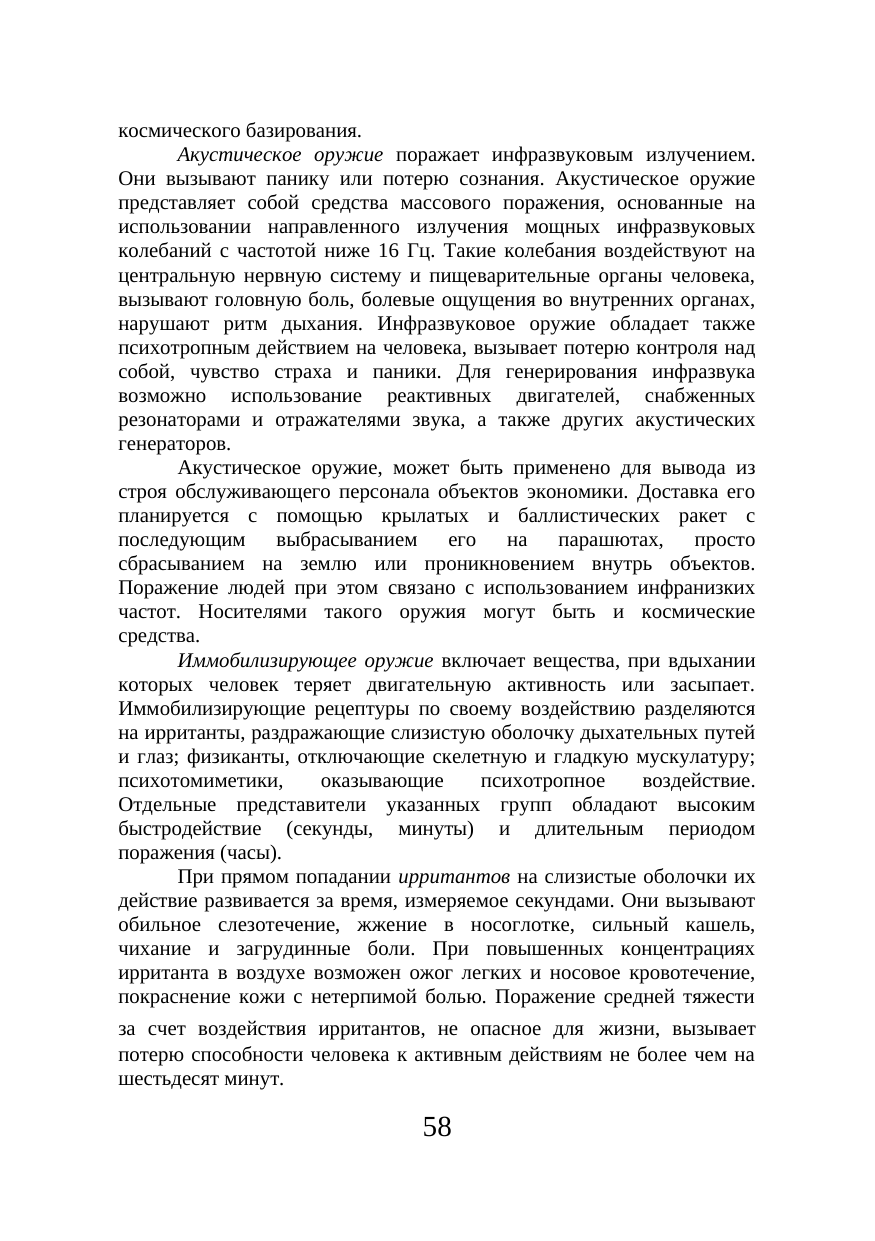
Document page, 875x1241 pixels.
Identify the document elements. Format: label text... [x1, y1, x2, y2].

text Акустическое оружие, может быть применено для вывода из строя обслуживающего персонала объектов экономики. Доставка его планируется с помощью крылатых и баллистических ракет с последующим выбрасыванием его на парашютах, просто сбрасыванием на землю или проникновением внутрь объектов. Поражение людей при этом связано с использованием инфранизких частот. Носителями такого оружия могут быть и космические средства. [118, 455, 756, 647]
text Акустическое оружие поражает инфразвуковым излучением. Они вызывают панику или потерю сознания. Акустическое оружие представляет собой средства массового поражения, основанные на использовании направленного излучения мощных инфразвуковых колебаний с частотой ниже 16 Гц. Такие колебания воздействуют на центральную нервную систему и пищеварительные органы человека, вызывают головную боль, болевые ощущения во внутренних органах, нарушают ритм дыхания. Инфразвуковое оружие обладает также психотропным действием на человека, вызывает потерю контроля над собой, чувство страха и паники. Для генерирования инфразвука возможно использование реактивных двигателей, снабженных резонаторами и отражателями звука, а также других акустических генераторов. [118, 142, 756, 455]
text Иммобилизирующее оружие включает вещества, при вдыхании которых человек теряет двигательную активность или засыпает. Иммобилизирующие рецептуры по своему воздействию разделяются на ирританты, раздражающие слизистую оболочку дыхательных путей и глаз; физиканты, отключающие скелетную и гладкую мускулатуру; психотомиметики, оказывающие психотропное воздействие. Отдельные представители указанных групп обладают высоким быстродействие (секунды, минуты) и длительным периодом поражения (часы). [118, 647, 756, 864]
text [118, 118, 756, 142]
text При прямом попадании ирритантов на слизистые оболочки их действие развивается за время, измеряемое секундами. Они вызывают обильное слезотечение, жжение в носоглотке, сильный кашель, чихание и загрудинные боли. При повышенных концентрациях ирританта в воздухе возможен ожог легких и носовое кровотечение, покраснение кожи с нетерпимой болью. Поражение средней тяжести за счет воздействия ирритантов, не опасное для жизни, вызывает потерю способности человека к активным действиям не более чем на шестьдесят минут. [118, 864, 756, 1090]
